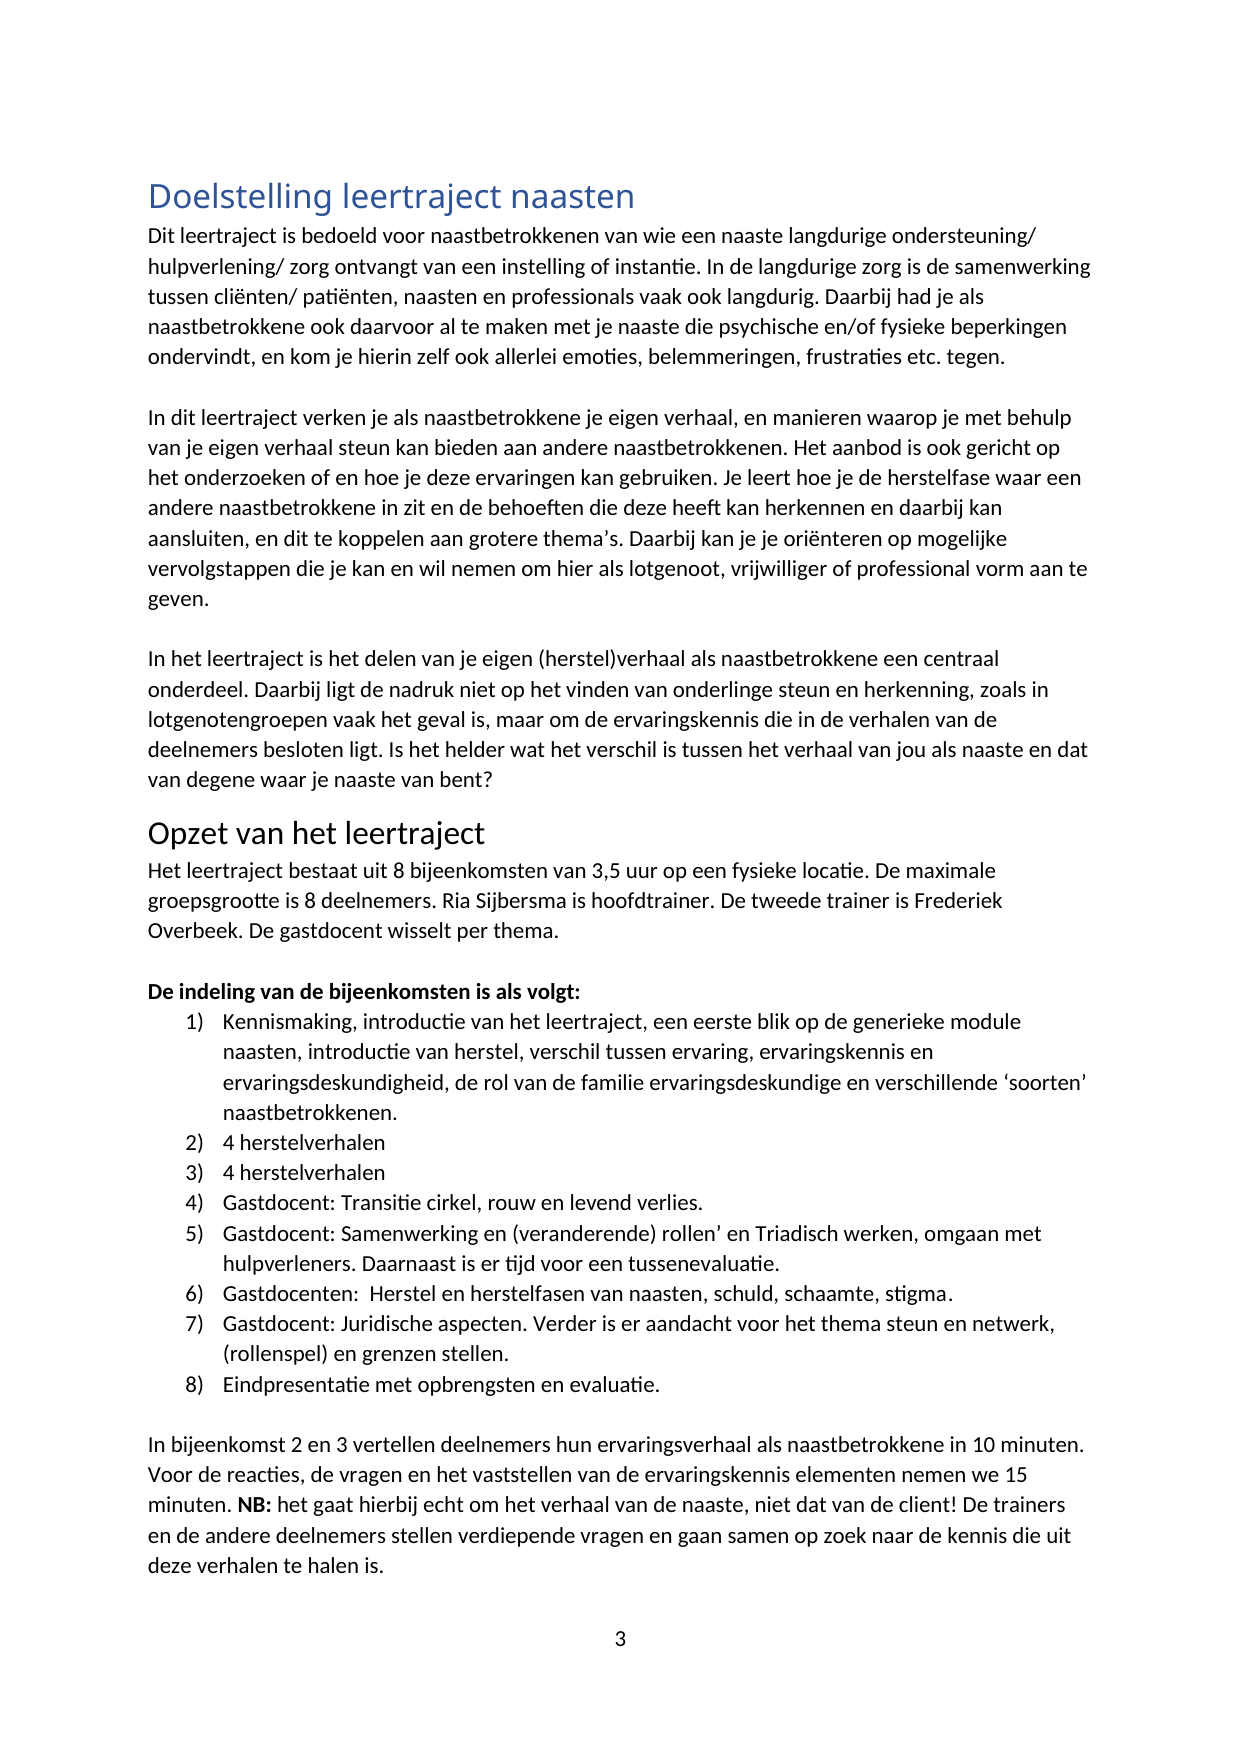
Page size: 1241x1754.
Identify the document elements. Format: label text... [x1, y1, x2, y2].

list Gastdocenten: Herstel en herstelfasen van naasten, schuld, schaamte, stigma. [185, 1279, 1093, 1307]
list 4 herstelverhalen [185, 1128, 1093, 1156]
list 4 herstelverhalen [185, 1158, 1093, 1186]
text Opzet van het leertraject [148, 812, 1093, 853]
list Gastdocent: Juridische aspecten. Verder is er aandacht voor het thema steun en netwerk, (rollenspel) en grenzen stellen. [185, 1309, 1093, 1367]
text In bijeenkomst 2 en 3 vertellen deelnemers hun ervaringsverhaal als naastbetrokkene in 10 minuten. Voor de reacties, de vragen en het vaststellen van de ervaringskennis elementen nemen we 15 minuten. NB: het gaat hierbij echt om het verhaal van de naaste, niet dat van de client! De trainers en de andere deelnemers stellen verdiepende vragen en gaan samen op zoek naar de kennis die uit deze verhalen te halen is. [148, 1430, 1093, 1579]
text Het leertraject bestaat uit 8 bijeenkomsten van 3,5 uur op een fysieke locatie. De maximale groepsgrootte is 8 deelnemers. Ria Sijbersma is hoofdtrainer. De tweede trainer is Frederiek Overbeek. De gastdocent wisselt per thema. [148, 856, 1093, 944]
list Eindpresentatie met opbrengsten en evaluatie. [185, 1370, 1093, 1398]
text Dit leertraject is bedoeld voor naastbetrokkenen van wie een naaste langdurige ondersteuning/ hulpverlening/ zorg ontvangt van een instelling of instantie. In de langdurige zorg is de samenwerking tussen cliënten/ patiënten, naasten en professionals vaak ook langdurig. Daarbij had je als naastbetrokkene ook daarvoor al te maken met je naaste die psychische en/of fysieke beperkingen ondervindt, en kom je hierin zelf ook allerlei emoties, belemmeringen, frustraties etc. tegen. [148, 222, 1093, 370]
text In het leertraject is het delen van je eigen (herstel)verhaal als naastbetrokkene een centraal onderdeel. Daarbij ligt de nadruk niet op het vinden van onderlinge steun en herkenning, zoals in lotgenotengroepen vaak het geval is, maar om de ervaringskennis die in de verhalen van de deelnemers besloten ligt. Is het helder wat het verschil is tussen het verhaal van jou als naaste en dat van degene waar je naaste van bent? [148, 644, 1093, 793]
subtitle Doelstelling leertraject naasten [148, 173, 1093, 218]
list Gastdocent: Transitie cirkel, rouw en levend verlies. [185, 1188, 1093, 1216]
text De indeling van de bijeenkomsten is als volgt: [148, 977, 1093, 1005]
text In dit leertraject verken je als naastbetrokkene je eigen verhaal, en manieren waarop je met behulp van je eigen verhaal steun kan bieden aan andere naastbetrokkenen. Het aanbod is ook gericht op het onderzoeken of en hoe je deze ervaringen kan gebruiken. Je leert hoe je de herstelfase waar een andere naastbetrokkene in zit en de behoeften die deze heeft kan herkennen en daarbij kan aansluiten, en dit te koppelen aan grotere thema’s. Daarbij kan je je oriënteren op mogelijke vervolgstappen die je kan en wil nemen om hier als lotgenoot, vrijwilliger of professional vorm aan te geven. [148, 403, 1093, 612]
list Kennismaking, introductie van het leertraject, een eerste blik op de generieke module naasten, introductie van herstel, verschil tussen ervaring, ervaringskennis en ervaringsdeskundigheid, de rol van de familie ervaringsdeskundige en verschillende ‘soorten’ naastbetrokkenen. [185, 1007, 1093, 1126]
list Gastdocent: Samenwerking en (veranderende) rollen’ en Triadisch werken, omgaan met hulpverleners. Daarnaast is er tijd voor een tussenevaluatie. [185, 1219, 1093, 1277]
